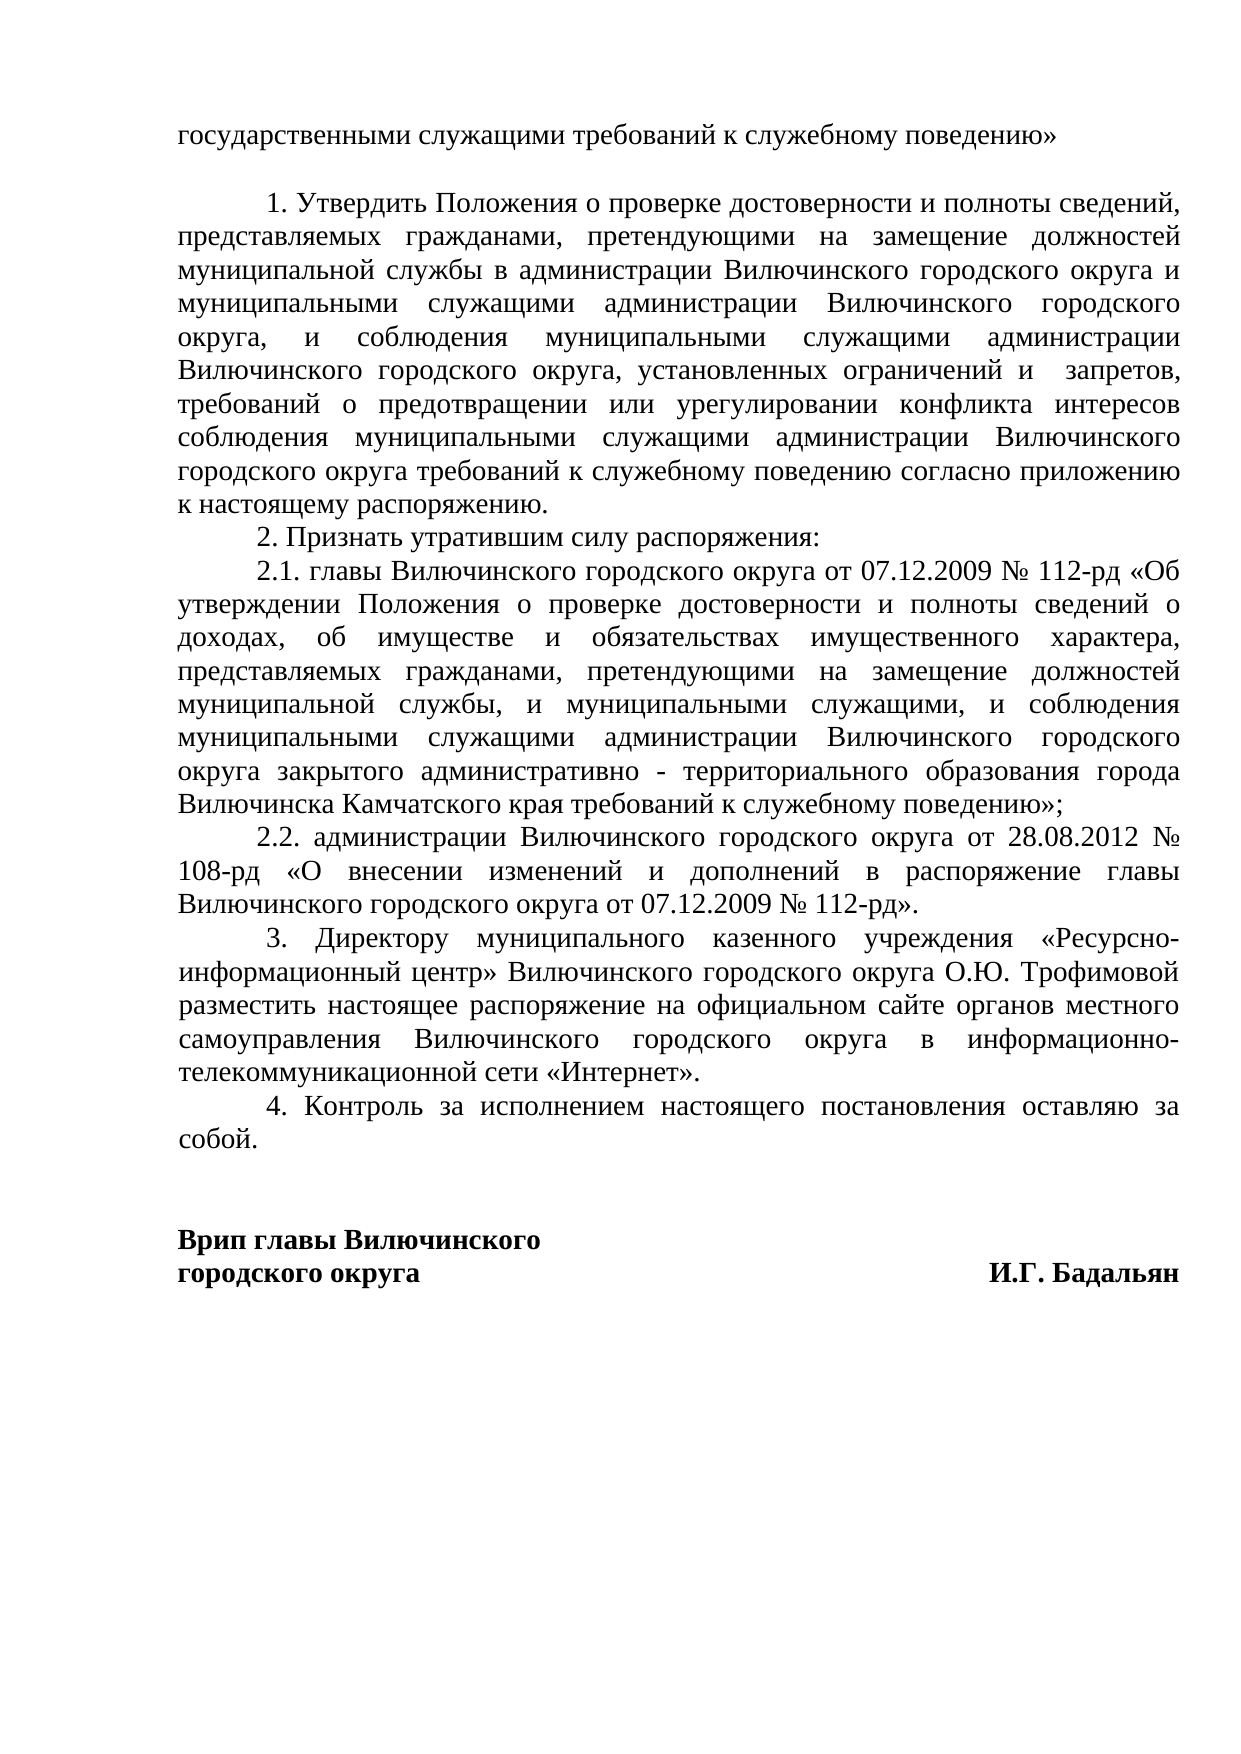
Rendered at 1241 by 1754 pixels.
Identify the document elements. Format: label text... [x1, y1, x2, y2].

text 1. Утвердить Положения о проверке достоверности и полноты сведений, представляемых гражданами, претендующими на замещение должностей муниципальной службы в администрации Вилючинского городского округа и муниципальными служащими администрации Вилючинского городского округа, и соблюдения муниципальными служащими администрации Вилючинского городского округа, установленных ограничений и запретов, требований о предотвращении или урегулировании конфликта интересов соблюдения муниципальными служащими администрации Вилючинского городского округа требований к служебному поведению согласно приложению к настоящему распоряжению. [177, 419, 1181, 520]
text 2. Признать утратившим силу распоряжения: [177, 520, 1181, 553]
text 2.1. главы Вилючинского городского округа от 07.12.2009 № 112-рд «Об утверждении Положения о проверке достоверности и полноты сведений о доходах, об имуществе и обязательствах имущественного характера, представляемых гражданами, претендующими на замещение должностей муниципальной службы, и муниципальными служащими, и соблюдения муниципальными служащими администрации Вилючинского городского округа закрытого административно - территориального образования города Вилючинска Камчатского края требований к служебному поведению»; [177, 553, 1181, 820]
text 1. Утвердить Положения о проверке достоверности и полноты сведений, представляемых гражданами, претендующими на замещение должностей муниципальной службы в администрации Вилючинского городского округа и муниципальными служащими администрации Вилючинского городского округа, и соблюдения муниципальными служащими администрации Вилючинского городского округа, установленных ограничений и запретов, требований о предотвращении или урегулировании конфликта интересов соблюдения муниципальными служащими администрации Вилючинского городского округа требований к служебному поведению согласно приложению к настоящему распоряжению. [177, 185, 1181, 386]
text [177, 118, 1181, 151]
text 4. Контроль за исполнением настоящего постановления оставляю за собой. [178, 1088, 1180, 1155]
text городского округа И.Г. Бадальян [177, 1255, 1181, 1289]
text 3. Директору муниципального казенного учреждения «Ресурсно-информационный центр» Вилючинского городского округа О.Ю. Трофимовой разместить настоящее распоряжение на официальном сайте органов местного самоуправления Вилючинского городского округа в информационно-телекоммуникационной сети «Интернет». [178, 920, 1180, 1088]
text 2.2. администрации Вилючинского городского округа от 28.08.2012 № 108-рд «О внесении изменений и дополнений в распоряжение главы Вилючинского городского округа от 07.12.2009 № 112-рд». [177, 820, 1181, 920]
text Врип главы Вилючинского [177, 1222, 1181, 1255]
